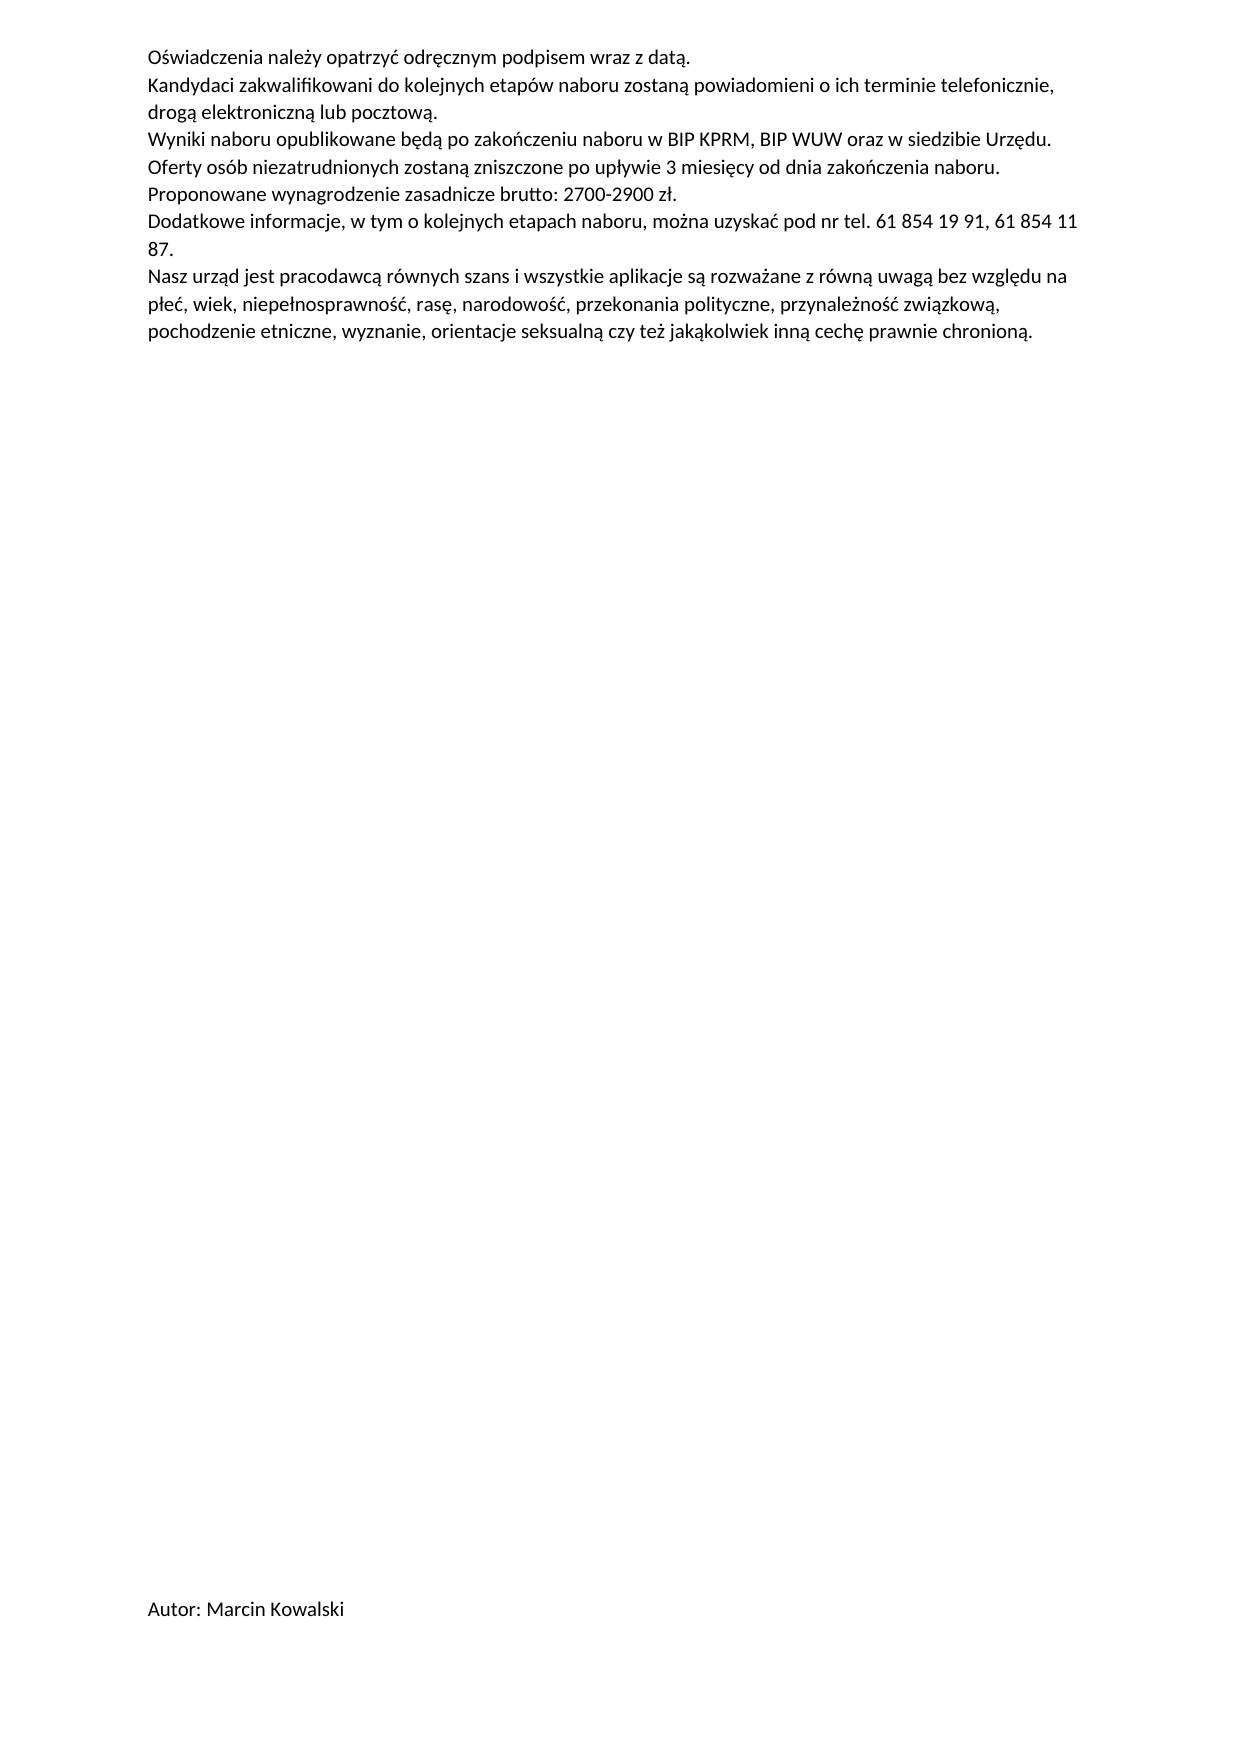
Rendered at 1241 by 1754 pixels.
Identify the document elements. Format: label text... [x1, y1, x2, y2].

text Autor: Marcin Kowalski [148, 1596, 1093, 1622]
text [148, 44, 1093, 344]
